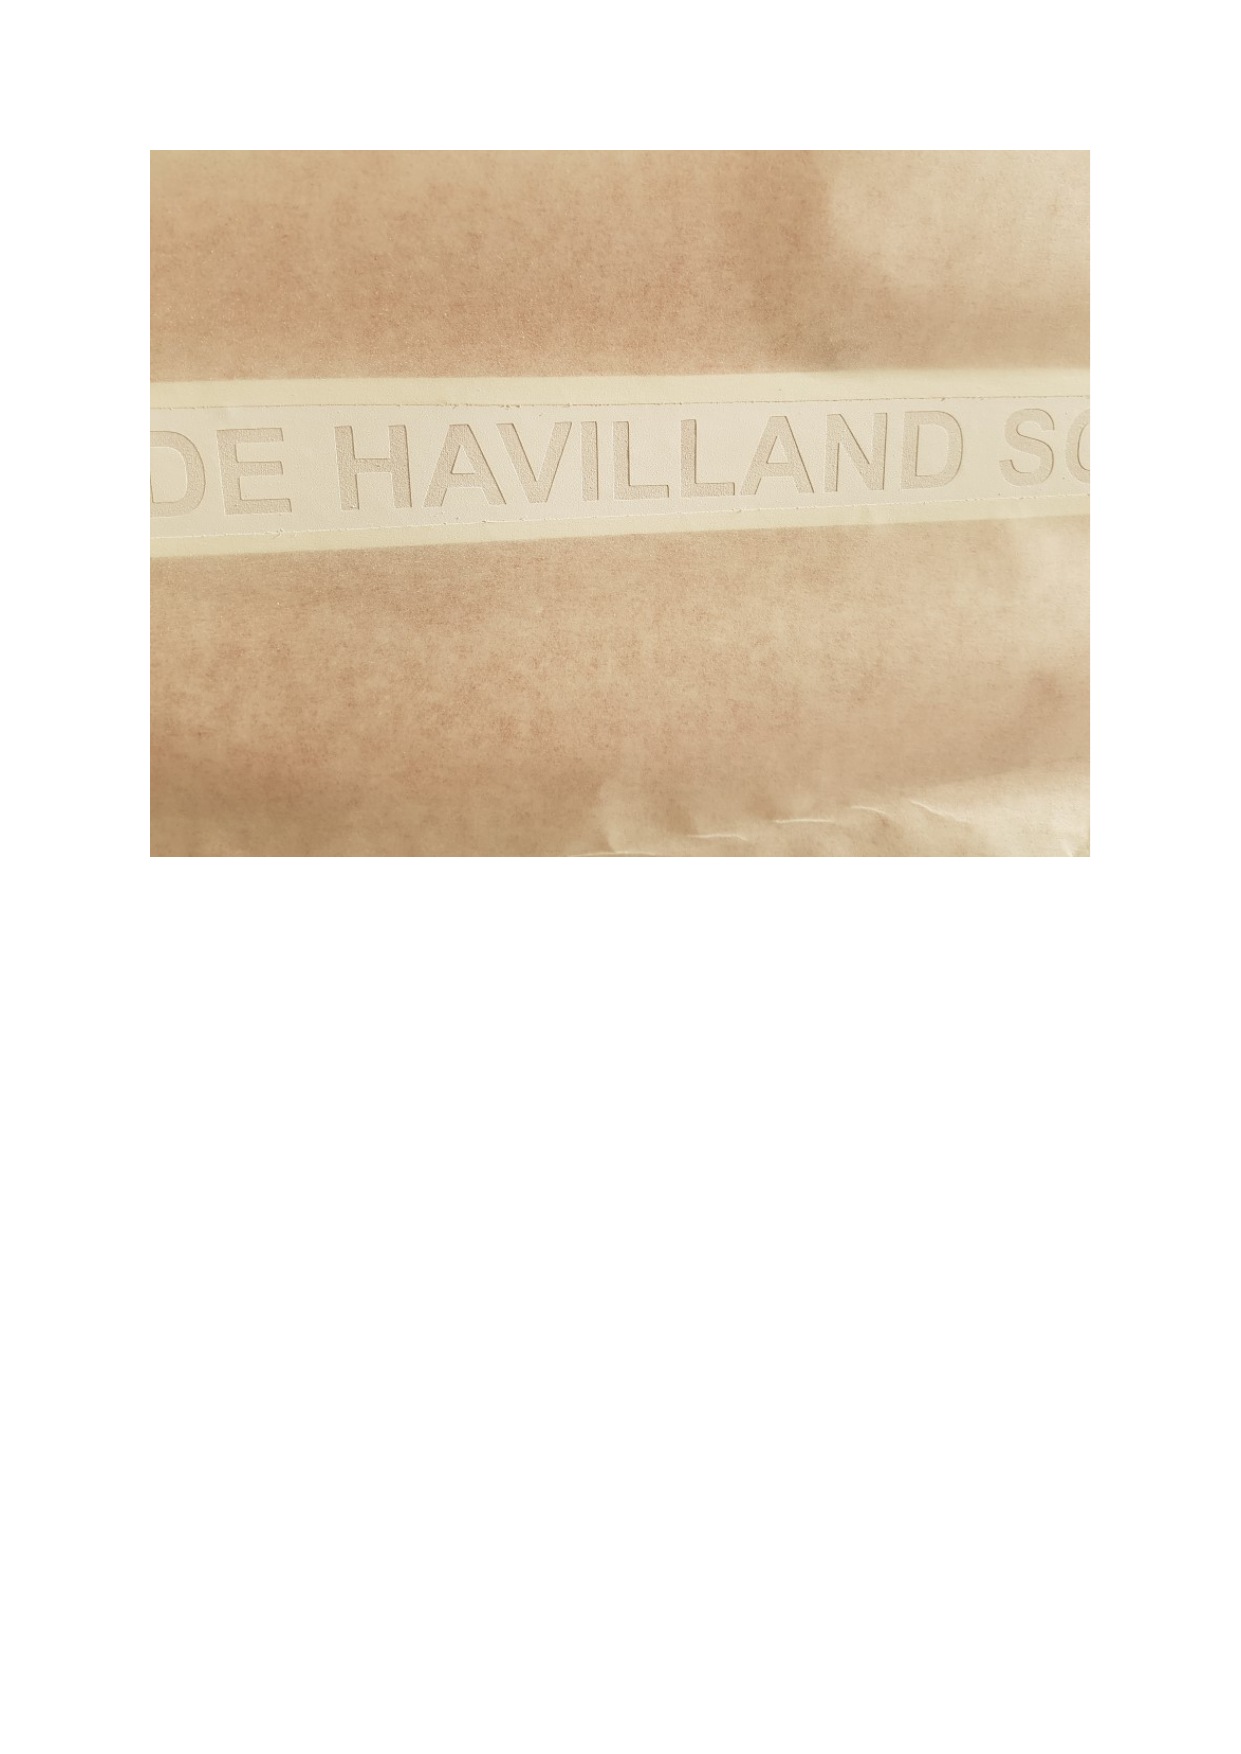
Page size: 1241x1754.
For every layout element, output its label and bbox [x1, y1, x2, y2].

picture [150, 150, 1091, 857]
